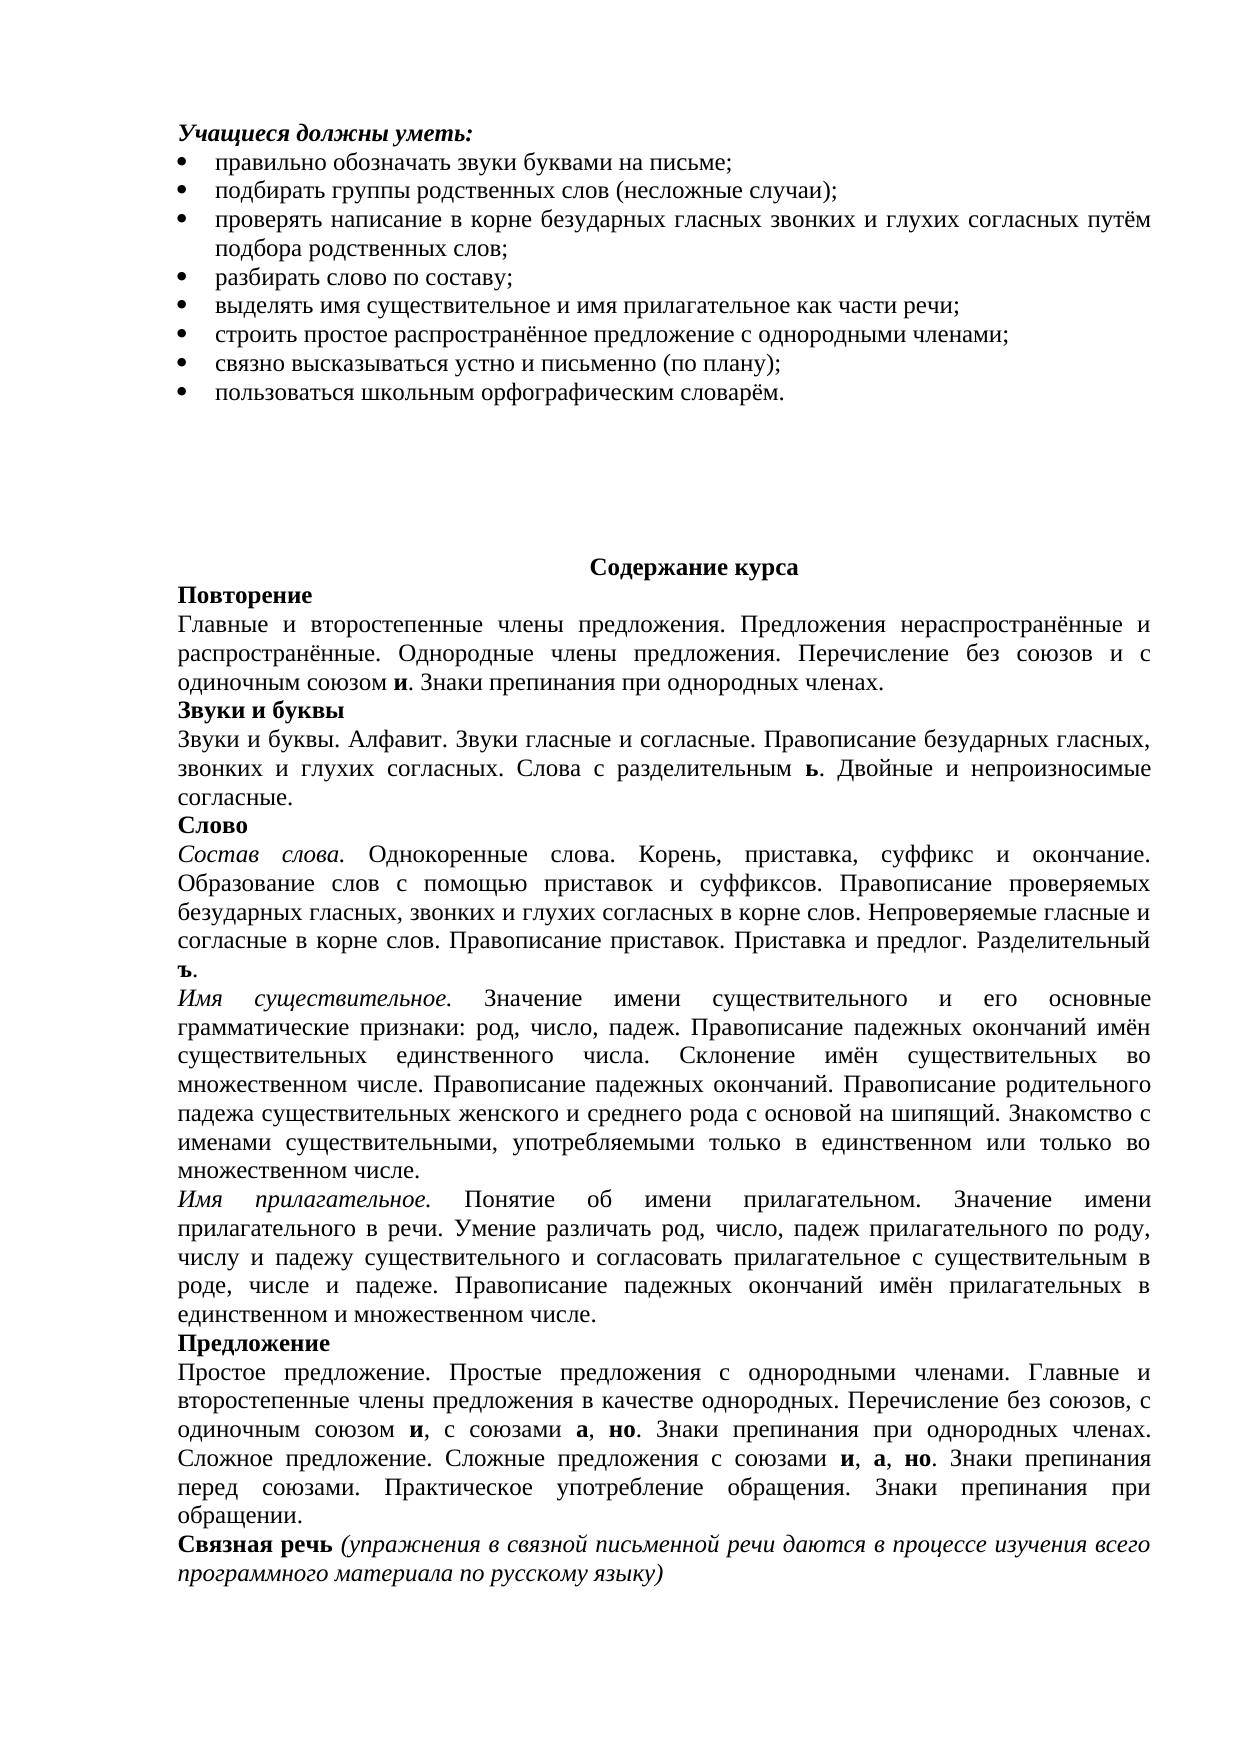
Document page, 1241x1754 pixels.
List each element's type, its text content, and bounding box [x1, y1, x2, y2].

list связно высказываться устно и письменно (по плану); [177, 348, 1152, 377]
list пользоваться школьным орфографическим словарём. [177, 377, 1152, 406]
text Имя существительное. Значение имени существительного и его основные грамматические признаки: род, число, падеж. Правописание падежных окончаний имён существительных единственного числа. Склонение имён существительных во множественном числе. Правописание падежных окончаний. Правописание родительного падежа существительных женского и среднего рода с основой на шипящий. Знакомство с именами существительными, употребляемыми только в единственном или только во множественном числе. [177, 983, 1152, 1184]
text Повторение [177, 581, 1152, 609]
text Звуки и буквы [177, 696, 1152, 724]
text Состав слова. Однокоренные слова. Корень, приставка, суффикс и окончание. Образование слов с помощью приставок и суффиксов. Правописание проверяемых безударных гласных, звонких и глухих согласных в корне слов. Непроверяемые гласные и согласные в корне слов. Правописание приставок. Приставка и предлог. Разделительный ъ. [177, 839, 1152, 983]
text Учащиеся должны уметь: [177, 118, 1152, 147]
text Простое предложение. Простые предложения с однородными членами. Главные и второстепенные члены предложения в качестве однородных. Перечисление без союзов, с одиночным союзом и, с союзами а, но. Знаки препинания при однородных членах. Сложное предложение. Сложные предложения с союзами и, а, но. Знаки препинания перед союзами. Практическое употребление обращения. Знаки препинания при обращении. [177, 1357, 1152, 1529]
text Звуки и буквы. Алфавит. Звуки гласные и согласные. Правописание безударных гласных, звонких и глухих согласных. Слова с разделительным ь. Двойные и непроизносимые согласные. [177, 724, 1152, 811]
text Предложение [177, 1328, 1152, 1357]
text Имя прилагательное. Понятие об имени прилагательном. Значение имени прилагательного в речи. Умение различать род, число, падеж прилагательного по роду, числу и падежу существительного и согласовать прилагательное с существительным в роде, числе и падеже. Правописание падежных окончаний имён прилагательных в единственном и множественном числе. [177, 1184, 1152, 1328]
list строить простое распространённое предложение с однородными членами; [177, 319, 1152, 348]
list проверять написание в корне безударных гласных звонких и глухих согласных путём подбора родственных слов; [177, 204, 1152, 262]
list разбирать слово по составу; [177, 262, 1152, 291]
text Слово [177, 811, 1152, 839]
list подбирать группы родственных слов (несложные случаи); [177, 176, 1152, 204]
text Главные и второстепенные члены предложения. Предложения нераспространённые и распространённые. Однородные члены предложения. Перечисление без союзов и с одиночным союзом и. Знаки препинания при однородных членах. [177, 609, 1152, 696]
text Связная речь (упражнения в связной письменной речи даются в процессе изучения всего программного материала по русскому языку) [177, 1529, 1152, 1587]
text Содержание курса [177, 552, 1152, 581]
list правильно обозначать звуки буквами на письме; [177, 147, 1152, 176]
list выделять имя существительное и имя прилагательное как части речи; [177, 291, 1152, 319]
